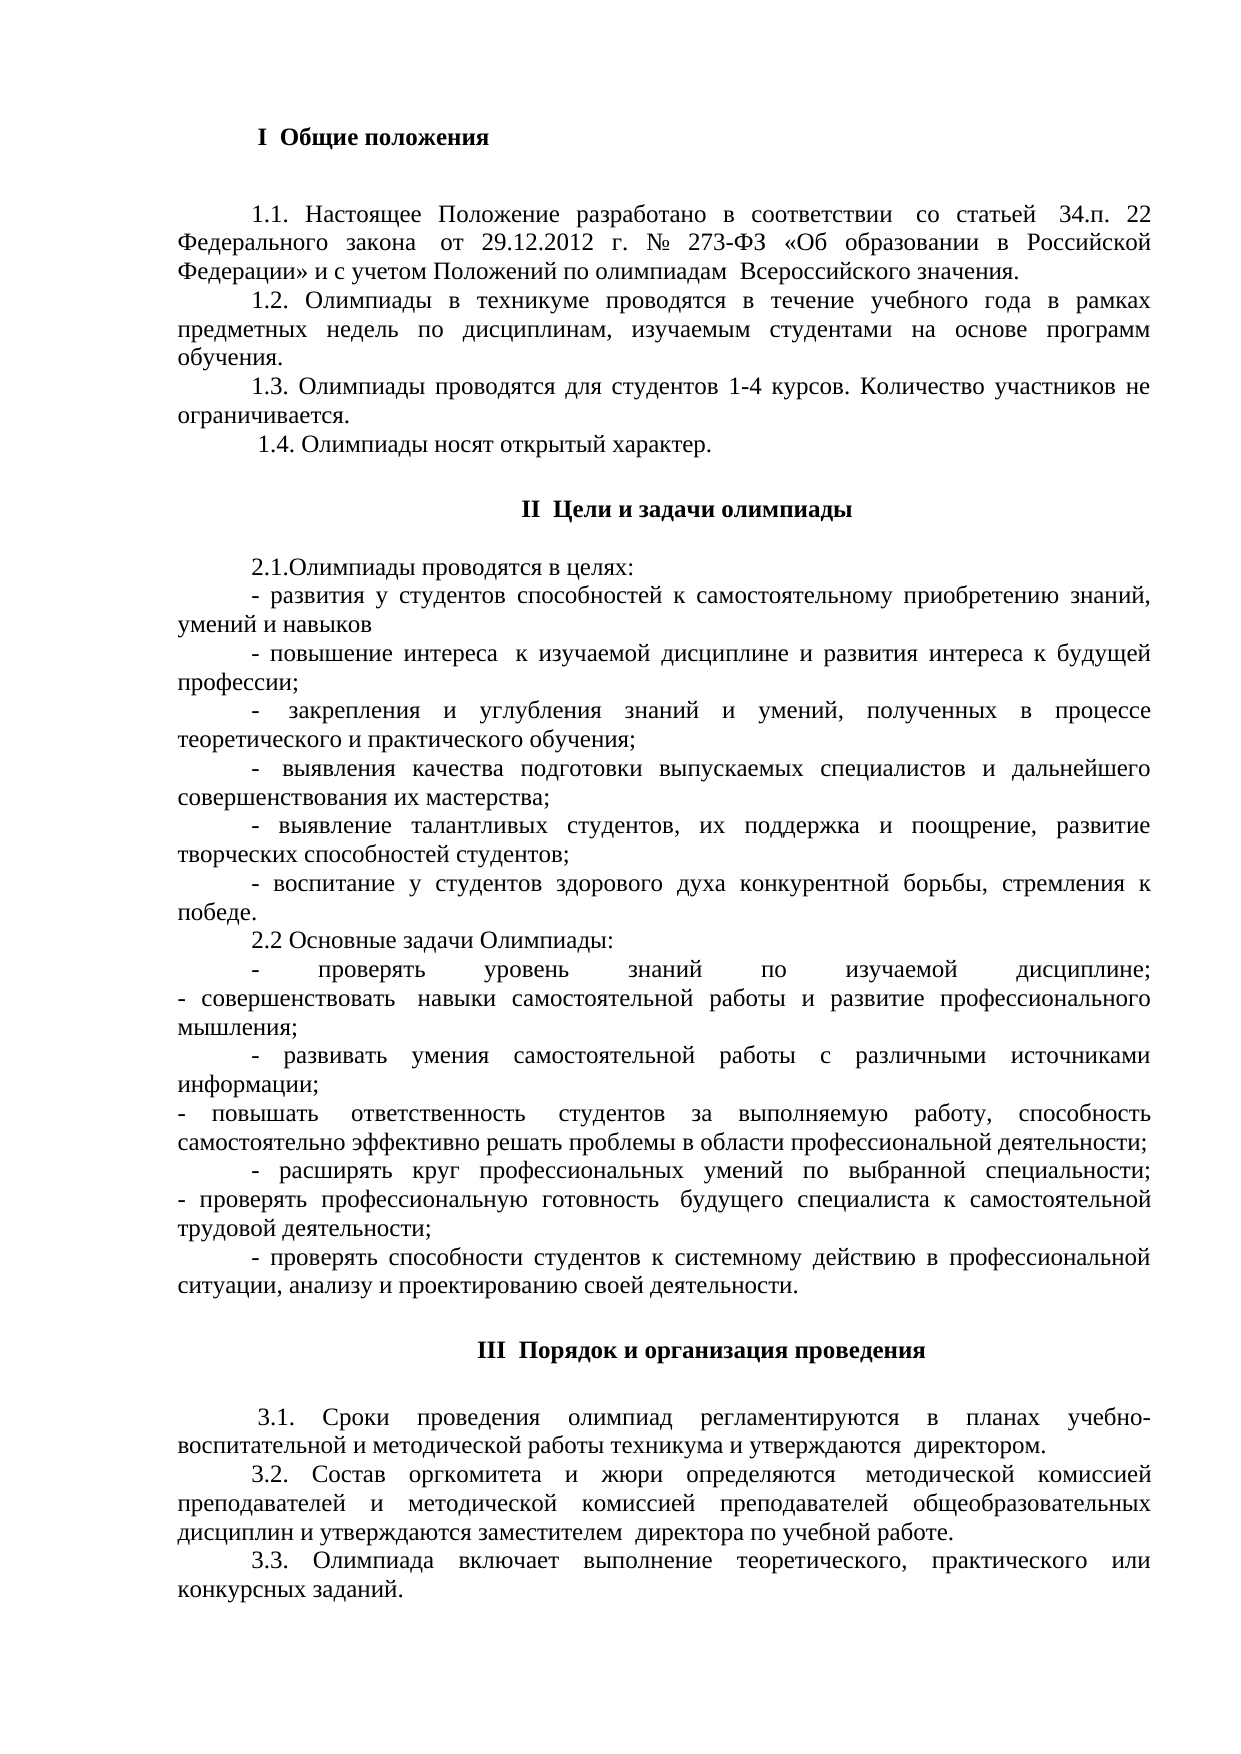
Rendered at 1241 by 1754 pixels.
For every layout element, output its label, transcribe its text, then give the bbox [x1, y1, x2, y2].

text - развития у студентов способностей к самостоятельному приобретению знаний, умений и навыков [177, 580, 1152, 638]
text III Порядок и организация проведения [177, 1336, 1152, 1364]
text 1.1. Настоящее Положение разработано в соответствии со статьей 34.п. 22 Федерального закона от 29.12.2012 г. № 273-ФЗ «Об образовании в Российской Федерации» и с учетом Положений по олимпиадам Всероссийского значения. [177, 199, 1152, 285]
text II Цели и задачи олимпиады [177, 494, 1152, 523]
text 2.2 Основные задачи Олимпиады: [177, 925, 1152, 954]
text - воспитание у студентов здорового духа конкурентной борьбы, стремления к победе. [177, 868, 1152, 925]
text - повышение интереса к изучаемой дисциплине и развития интереса к будущей профессии; [177, 638, 1152, 695]
text - проверять способности студентов к системному действию в профессиональной ситуации, анализу и проектированию своей деятельности. [177, 1242, 1152, 1299]
text - проверять уровень знаний по изучаемой дисциплине; - совершенствовать навыки самостоятельной работы и развитие профессионального мышления; [177, 954, 1152, 1040]
text - развивать умения самостоятельной работы с различными источниками информации; - повышать ответственность студентов за выполняемую работу, способность самостоятельно эффективно решать проблемы в области профессиональной деятельности; [177, 1040, 1152, 1155]
text 1.3. Олимпиады проводятся для студентов 1-4 курсов. Количество участников не ограничивается. [177, 371, 1152, 429]
text 3.1. Сроки проведения олимпиад регламентируются в планах учебно-воспитательной и методической работы техникума и утверждаются директором. [177, 1402, 1152, 1459]
text - выявление талантливых студентов, их поддержка и поощрение, развитие творческих способностей студентов; [177, 810, 1152, 868]
text - выявления качества подготовки выпускаемых специалистов и дальнейшего совершенствования их мастерства; [177, 753, 1152, 810]
text 1.2. Олимпиады в техникуме проводятся в течение учебного года в рамках предметных недель по дисциплинам, изучаемым студентами на основе программ обучения. [177, 285, 1152, 371]
text 3.2. Состав оргкомитета и жюри определяются методической комиссией преподавателей и методической комиссией преподавателей общеобразовательных дисциплин и утверждаются заместителем директора по учебной работе. [177, 1459, 1152, 1545]
text 3.3. Олимпиада включает выполнение теоретического, практического или конкурсных заданий. [177, 1545, 1152, 1603]
text I Общие положения [177, 118, 1152, 151]
text 2.1.Олимпиады проводятся в целях: [177, 552, 1152, 580]
text - закрепления и углубления знаний и умений, полученных в процессе теоретического и практического обучения; [177, 695, 1152, 753]
text 1.4. Олимпиады носят открытый характер. [177, 429, 1152, 457]
text - расширять круг профессиональных умений по выбранной специальности; - проверять профессиональную готовность будущего специалиста к самостоятельной трудовой деятельности; [177, 1155, 1152, 1242]
